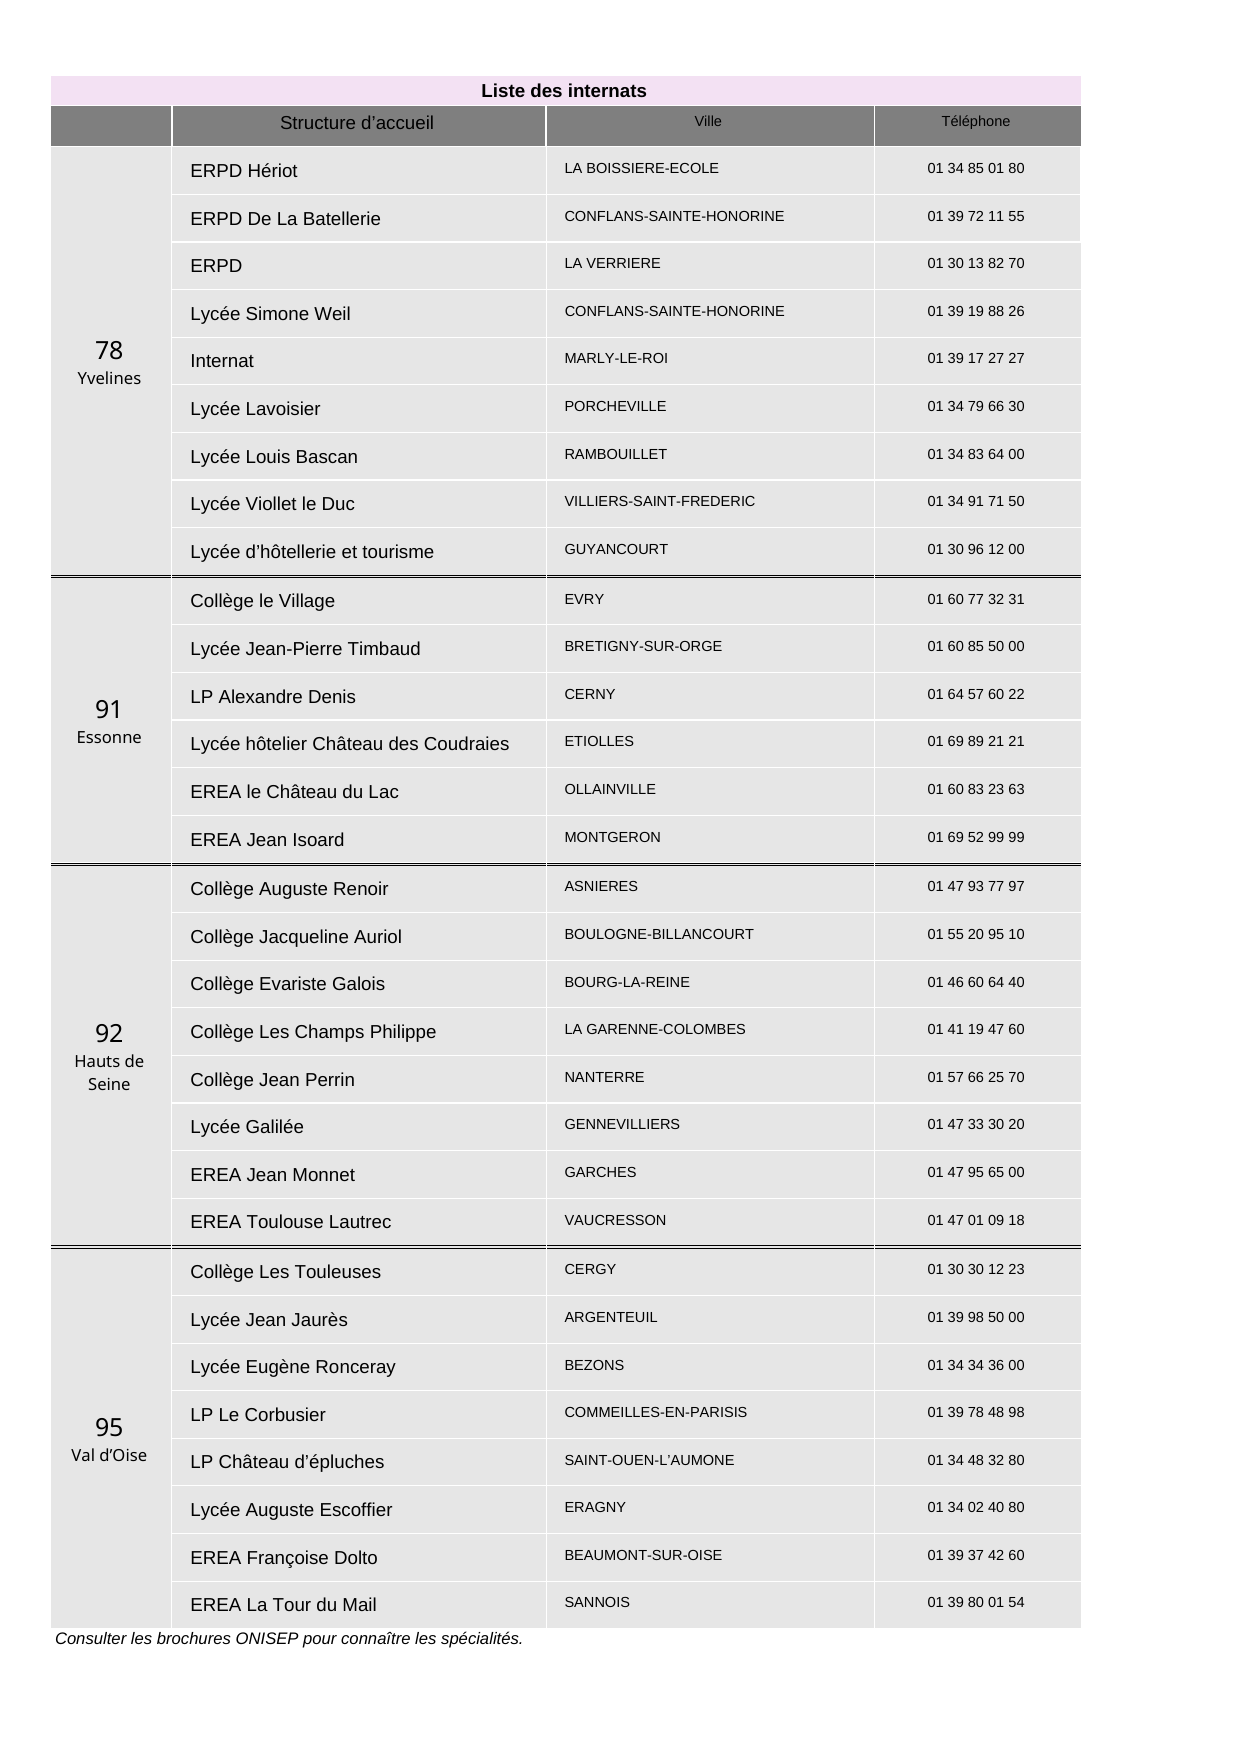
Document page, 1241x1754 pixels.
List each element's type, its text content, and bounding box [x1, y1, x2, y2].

table_cell ARGENTEUIL [547, 1296, 874, 1343]
table_cell MONTGERON [547, 816, 874, 862]
table_cell 01 60 77 32 31 [875, 578, 1081, 624]
table_cell Lycée hôtelier Château des Coudraies [172, 721, 546, 767]
table_cell NANTERRE [547, 1056, 874, 1102]
table_cell LP Le Corbusier [172, 1391, 546, 1438]
table_cell EREA le Château du Lac [172, 768, 546, 815]
table_cell Collège Jean Perrin [172, 1056, 546, 1102]
table_cell RAMBOUILLET [547, 433, 874, 479]
table_cell BOURG-LA-REINE [547, 961, 874, 1007]
table_cell ERPD Hériot [172, 147, 546, 194]
table_cell Téléphone [875, 106, 1081, 146]
table_cell 01 39 37 42 60 [875, 1534, 1081, 1581]
table_cell 91 Essonne [51, 578, 171, 862]
table_cell Lycée Eugène Ronceray [172, 1344, 546, 1390]
table_cell Lycée Louis Bascan [172, 433, 546, 479]
table_cell EREA La Tour du Mail [172, 1582, 546, 1628]
table_cell BEAUMONT-SUR-OISE [547, 1534, 874, 1581]
table_cell 01 55 20 95 10 [875, 913, 1081, 960]
table_cell Collège Les Touleuses [172, 1249, 546, 1295]
table_cell ETIOLLES [547, 721, 874, 767]
table_cell BRETIGNY-SUR-ORGE [547, 625, 874, 672]
table_cell EREA Jean Isoard [172, 816, 546, 862]
table_cell 01 57 66 25 70 [875, 1056, 1081, 1102]
table_cell 01 46 60 64 40 [875, 961, 1081, 1007]
table_cell CERGY [547, 1249, 874, 1295]
table_cell [51, 106, 171, 146]
table_cell Structure d’accueil [173, 106, 545, 146]
table_cell 01 39 72 11 55 [875, 195, 1080, 241]
table_cell Lycée Auguste Escoffier [172, 1486, 546, 1533]
table_cell Collège Evariste Galois [172, 961, 546, 1007]
table_header Liste des internats [51, 76, 1081, 105]
table_cell Collège Auguste Renoir [172, 866, 546, 912]
table_cell Lycée Viollet le Duc [172, 481, 546, 527]
table_cell LP Alexandre Denis [172, 673, 546, 719]
table_cell LA GARENNE-COLOMBES [547, 1008, 874, 1055]
table_cell 01 34 34 36 00 [875, 1344, 1081, 1390]
table_cell Internat [172, 338, 546, 384]
table_cell 01 39 80 01 54 [875, 1582, 1081, 1628]
table_cell 01 34 48 32 80 [875, 1439, 1081, 1485]
table_cell 01 39 98 50 00 [875, 1296, 1081, 1343]
table_cell 01 34 79 66 30 [875, 385, 1081, 432]
table_cell 01 69 52 99 99 [875, 816, 1081, 862]
table_cell 01 47 33 30 20 [875, 1104, 1081, 1150]
table_cell ERAGNY [547, 1486, 874, 1533]
table_cell Lycée d’hôtellerie et tourisme [172, 528, 546, 575]
table_cell EVRY [547, 578, 874, 624]
table_cell 92 Hauts de Seine [51, 866, 171, 1245]
table_cell ERPD De La Batellerie [172, 195, 546, 241]
table_cell 01 69 89 21 21 [875, 721, 1081, 767]
table_cell Lycée Jean Jaurès [172, 1296, 546, 1343]
table_cell 01 34 83 64 00 [875, 433, 1081, 479]
table_cell 01 34 85 01 80 [875, 147, 1080, 194]
table_cell SANNOIS [547, 1582, 874, 1628]
table_cell BEZONS [547, 1344, 874, 1390]
table_cell Collège Jacqueline Auriol [172, 913, 546, 960]
table_cell 78 Yvelines [51, 147, 171, 575]
table_cell GARCHES [547, 1151, 874, 1198]
table_cell SAINT-OUEN-L’AUMONE [547, 1439, 874, 1485]
table_cell CONFLANS-SAINTE-HONORINE [547, 195, 874, 241]
table_cell Collège Les Champs Philippe [172, 1008, 546, 1055]
table_cell Collège le Village [172, 578, 546, 624]
table_cell 01 47 93 77 97 [875, 866, 1081, 912]
table_cell LP Château d’épluches [172, 1439, 546, 1485]
table_cell Lycée Galilée [172, 1104, 546, 1150]
table_cell 01 47 95 65 00 [875, 1151, 1081, 1198]
table_cell EREA Jean Monnet [172, 1151, 546, 1198]
table_cell CERNY [547, 673, 874, 719]
table_cell ASNIERES [547, 866, 874, 912]
table_cell 01 34 02 40 80 [875, 1486, 1081, 1533]
table_cell 01 60 85 50 00 [875, 625, 1081, 672]
table_cell GENNEVILLIERS [547, 1104, 874, 1150]
table_cell ERPD [172, 243, 546, 289]
table_cell 01 30 96 12 00 [875, 528, 1081, 575]
table_cell EREA Françoise Dolto [172, 1534, 546, 1581]
table_cell BOULOGNE-BILLANCOURT [547, 913, 874, 960]
table_cell 01 39 17 27 27 [875, 338, 1081, 384]
table_cell Lycée Simone Weil [172, 290, 546, 337]
table_cell 01 64 57 60 22 [875, 673, 1081, 719]
table_cell 01 60 83 23 63 [875, 768, 1081, 815]
table_cell Lycée Jean-Pierre Timbaud [172, 625, 546, 672]
table_cell 01 30 30 12 23 [875, 1249, 1081, 1295]
table_cell PORCHEVILLE [547, 385, 874, 432]
table_cell 01 34 91 71 50 [875, 481, 1081, 527]
table_cell 01 39 19 88 26 [875, 290, 1081, 337]
table_cell 01 39 78 48 98 [875, 1391, 1081, 1438]
table_cell VAUCRESSON [547, 1199, 874, 1245]
table_cell COMMEILLES-EN-PARISIS [547, 1391, 874, 1438]
table_cell MARLY-LE-ROI [547, 338, 874, 384]
text Consulter les brochures ONISEP pour connaître les spécialités. [50, 1629, 1189, 1648]
table_cell 95 Val d’Oise [51, 1249, 171, 1628]
table_cell 01 41 19 47 60 [875, 1008, 1081, 1055]
table_cell 01 47 01 09 18 [875, 1199, 1081, 1245]
table_cell LA VERRIERE [547, 243, 874, 289]
table_cell CONFLANS-SAINTE-HONORINE [547, 290, 874, 337]
table_cell VILLIERS-SAINT-FREDERIC [547, 481, 874, 527]
table_cell GUYANCOURT [547, 528, 874, 575]
table_cell Lycée Lavoisier [172, 385, 546, 432]
table_cell 01 30 13 82 70 [875, 243, 1081, 289]
table_cell OLLAINVILLE [547, 768, 874, 815]
table_cell EREA Toulouse Lautrec [172, 1199, 546, 1245]
table_cell Ville [547, 106, 874, 146]
table_cell LA BOISSIERE-ECOLE [547, 147, 874, 194]
